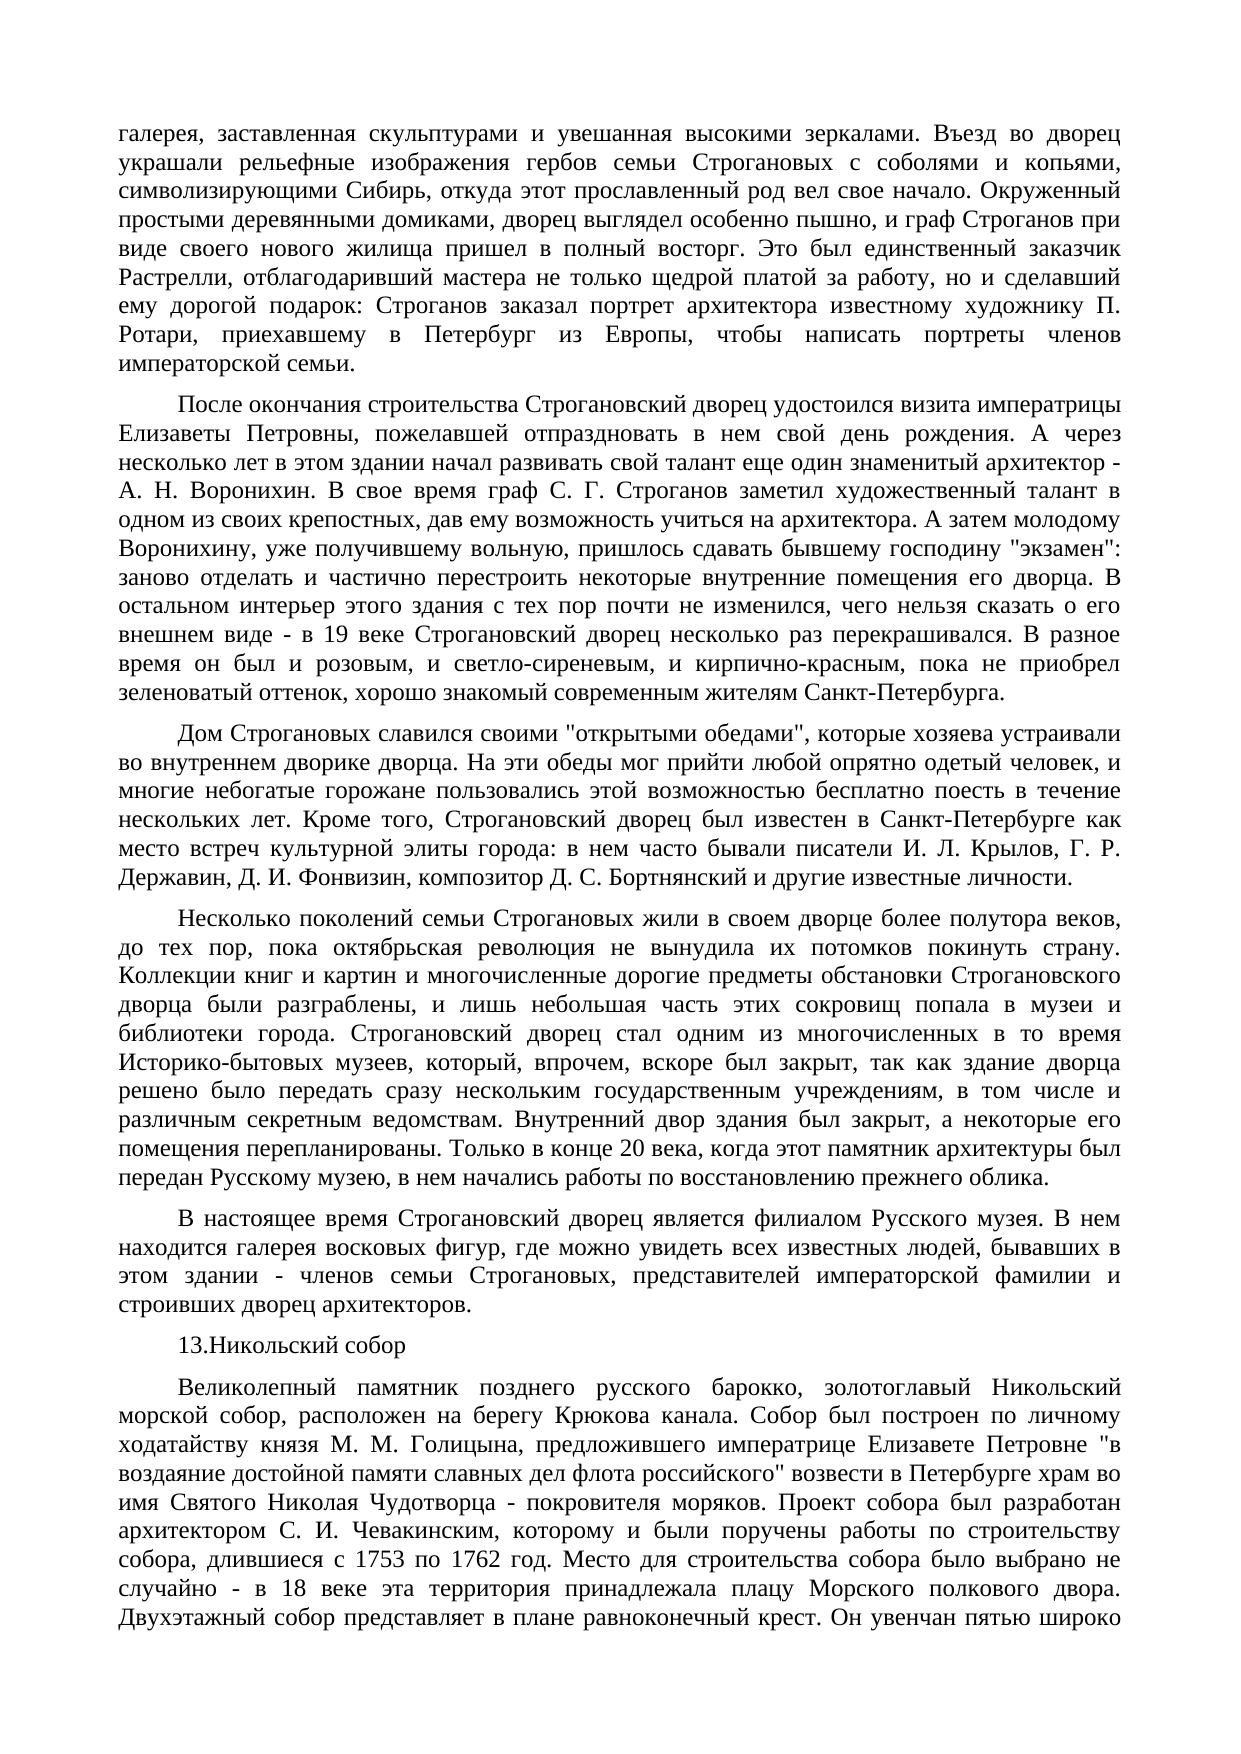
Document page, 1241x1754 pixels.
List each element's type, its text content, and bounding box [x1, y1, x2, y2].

text Дом Строгановых славился своими "открытыми обедами", которые хозяева устраивали во внутреннем дворике дворца. На эти обеды мог прийти любой опрятно одетый человек, и многие небогатые горожане пользовались этой возможностью бесплатно поесть в течение нескольких лет. Кроме того, Строгановский дворец был известен в Санкт-Петербурге как место встреч культурной элиты города: в нем часто бывали писатели И. Л. Крылов, Г. Р. Державин, Д. И. Фонвизин, композитор Д. С. Бортнянский и другие известные личности. [118, 718, 1122, 891]
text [118, 118, 1122, 377]
text Несколько поколений семьи Строгановых жили в своем дворце более полутора веков, до тех пор, пока октябрьская революция не вынудила их потомков покинуть страну. Коллекции книг и картин и многочисленные дорогие предметы обстановки Строгановского дворца были разграблены, и лишь небольшая часть этих сокровищ попала в музеи и библиотеки города. Строгановский дворец стал одним из многочисленных в то время Историко-бытовых музеев, который, впрочем, вскоре был закрыт, так как здание дворца решено было передать сразу нескольким государственным учреждениям, в том числе и различным секретным ведомствам. Внутренний двор здания был закрыт, а некоторые его помещения перепланированы. Только в конце 20 века, когда этот памятник архитектуры был передан Русскому музею, в нем начались работы по восстановлению прежнего облика. [118, 903, 1122, 1191]
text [118, 1372, 1122, 1631]
text После окончания строительства Строгановский дворец удостоился визита императрицы Елизаветы Петровны, пожелавшей отпраздновать в нем свой день рождения. А через несколько лет в этом здании начал развивать свой талант еще один знаменитый архитектор - А. Н. Воронихин. В свое время граф С. Г. Строганов заметил художественный талант в одном из своих крепостных, дав ему возможность учиться на архитектора. А затем молодому Воронихину, уже получившему вольную, пришлось сдавать бывшему господину "экзамен": заново отделать и частично перестроить некоторые внутренние помещения его дворца. В остальном интерьер этого здания с тех пор почти не изменился, чего нельзя сказать о его внешнем виде - в 19 веке Строгановский дворец несколько раз перекрашивался. В разное время он был и розовым, и светло-сиреневым, и кирпично-красным, пока не приобрел зеленоватый оттенок, хорошо знакомый современным жителям Санкт-Петербурга. [118, 389, 1122, 706]
text 13.Никольский собор [118, 1331, 1122, 1359]
text В настоящее время Строгановский дворец является филиалом Русского музея. В нем находится галерея восковых фигур, где можно увидеть всех известных людей, бывавших в этом здании - членов семьи Строгановых, представителей императорской фамилии и строивших дворец архитекторов. [118, 1203, 1122, 1318]
